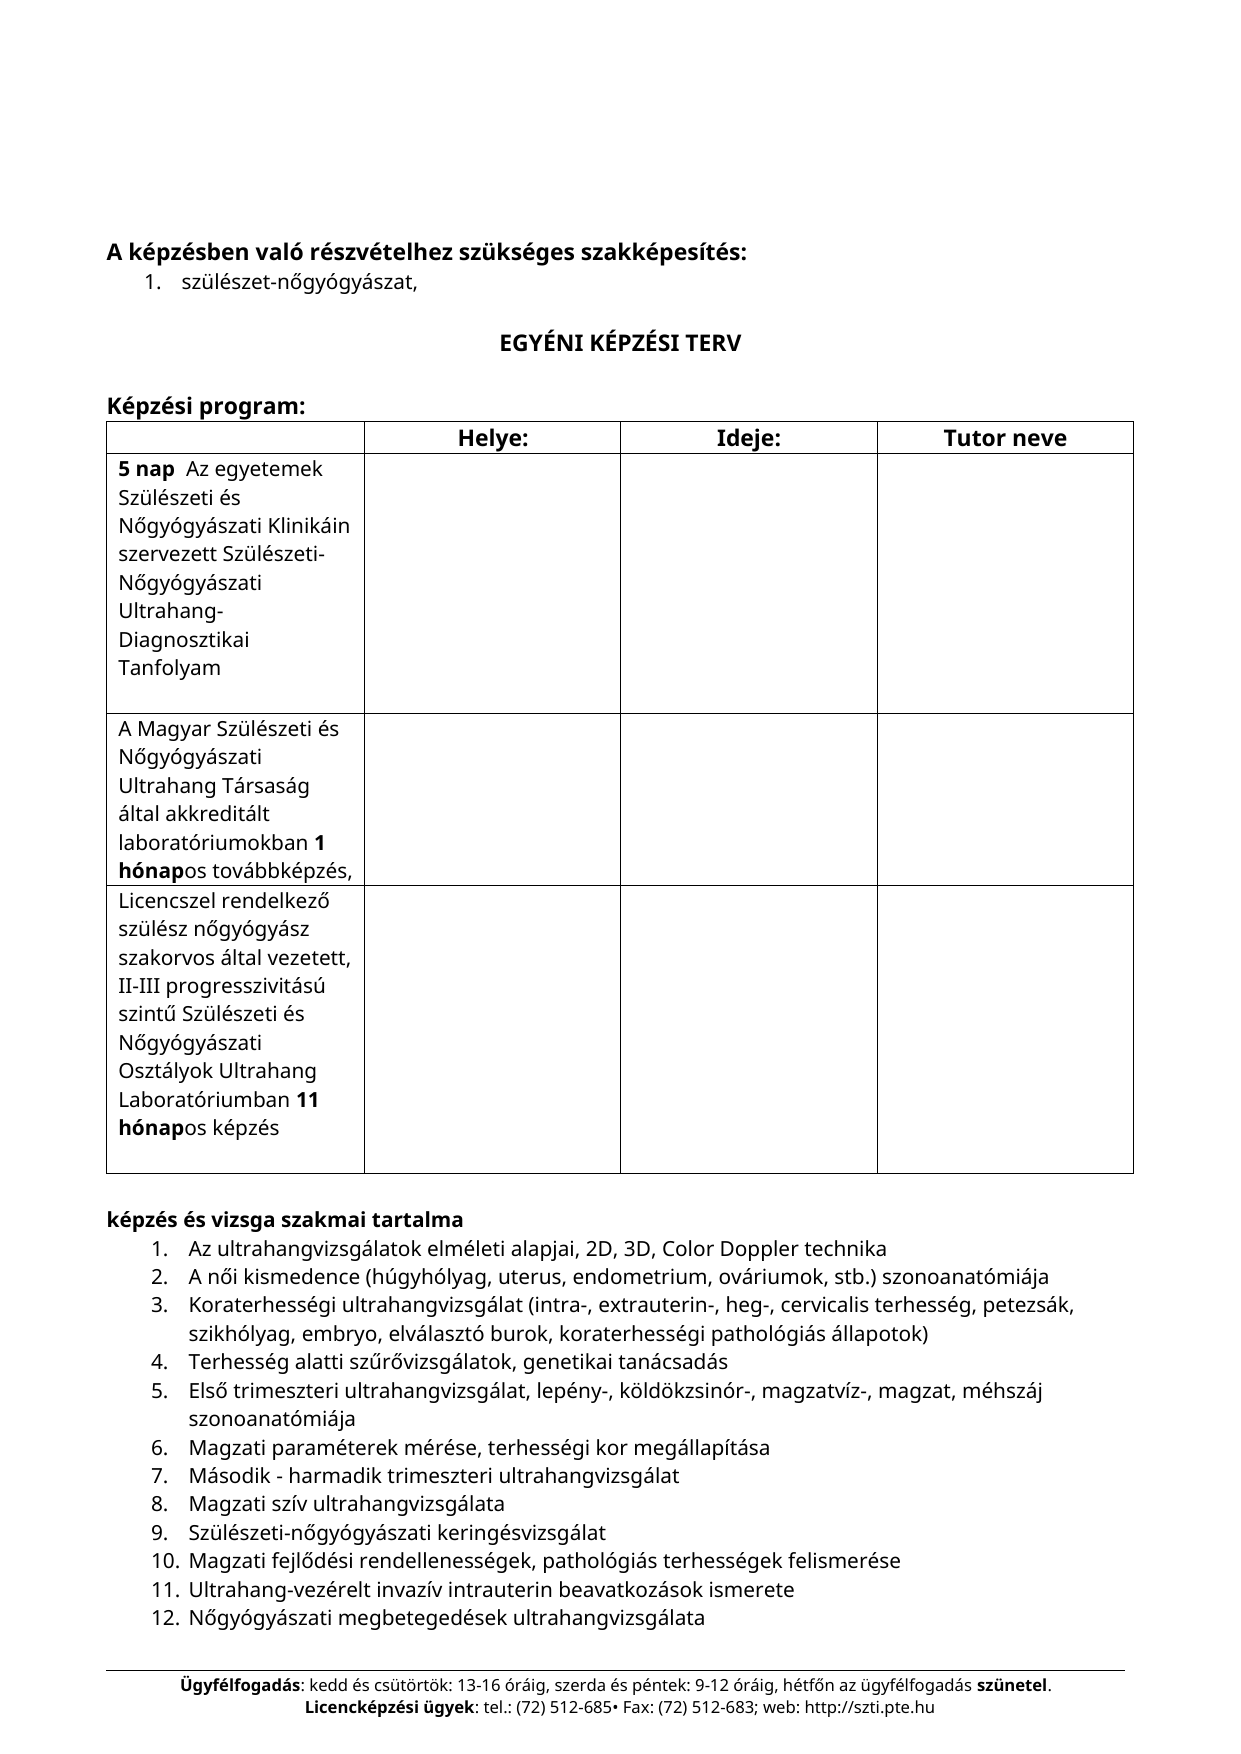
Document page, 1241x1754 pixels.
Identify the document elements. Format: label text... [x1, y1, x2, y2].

table_cell Licencszel rendelkező szülész nőgyógyász szakorvos által vezetett, II-III progresszivitású szintű Szülészeti és Nőgyógyászati Osztályok Ultrahang Laboratóriumban 11 hónapos képzés [107, 886, 364, 1173]
list Magzati szív ultrahangvizsgálata [151, 1489, 1134, 1518]
table_cell [365, 714, 620, 885]
table_cell [365, 454, 620, 713]
table_header Helye: [365, 422, 620, 453]
list Nőgyógyászati megbetegedések ultrahangvizsgálata [151, 1603, 1134, 1632]
text Képzési program: [106, 390, 1134, 421]
table_cell [878, 454, 1133, 713]
table_cell [365, 886, 620, 1173]
list Második - harmadik trimeszteri ultrahangvizsgálat [151, 1461, 1134, 1489]
text képzés és vizsga szakmai tartalma [106, 1205, 1134, 1234]
list szülészet-nőgyógyászat, [144, 267, 1134, 296]
table_cell [621, 454, 877, 713]
table_cell [621, 886, 877, 1173]
table_cell A Magyar Szülészeti és Nőgyógyászati Ultrahang Társaság által akkreditált laboratóriumokban 1 hónapos továbbképzés, [107, 714, 364, 885]
table_header [107, 422, 364, 453]
text A képzésben való részvételhez szükséges szakképesítés: [106, 236, 1134, 267]
table_cell [621, 714, 877, 885]
list Magzati paraméterek mérése, terhességi kor megállapítása [151, 1433, 1134, 1461]
table_cell [878, 886, 1133, 1173]
list Első trimeszteri ultrahangvizsgálat, lepény-, köldökzsinór-, magzatvíz-, magzat, méhszáj szonoanatómiája [151, 1376, 1134, 1433]
table_header Ideje: [621, 422, 877, 453]
text EGYÉNI KÉPZÉSI TERV [106, 327, 1134, 358]
list A női kismedence (húgyhólyag, uterus, endometrium, ováriumok, stb.) szonoanatómiája [151, 1262, 1134, 1291]
table_header Tutor neve [878, 422, 1133, 453]
table_cell 5 nap Az egyetemek Szülészeti és Nőgyógyászati Klinikáin szervezett Szülészeti-Nőgyógyászati Ultrahang-Diagnosztikai Tanfolyam [107, 454, 364, 713]
list Az ultrahangvizsgálatok elméleti alapjai, 2D, 3D, Color Doppler technika [151, 1234, 1134, 1262]
list Magzati fejlődési rendellenességek, pathológiás terhességek felismerése [151, 1546, 1134, 1575]
list Ultrahang-vezérelt invazív intrauterin beavatkozások ismerete [151, 1575, 1134, 1603]
table_cell [878, 714, 1133, 885]
list Koraterhességi ultrahangvizsgálat (intra-, extrauterin-, heg-, cervicalis terhesség, petezsák, szikhólyag, embryo, elválasztó burok, koraterhességi pathológiás állapotok) [151, 1291, 1134, 1347]
list Szülészeti-nőgyógyászati keringésvizsgálat [151, 1518, 1134, 1546]
list Terhesség alatti szűrővizsgálatok, genetikai tanácsadás [151, 1347, 1134, 1376]
